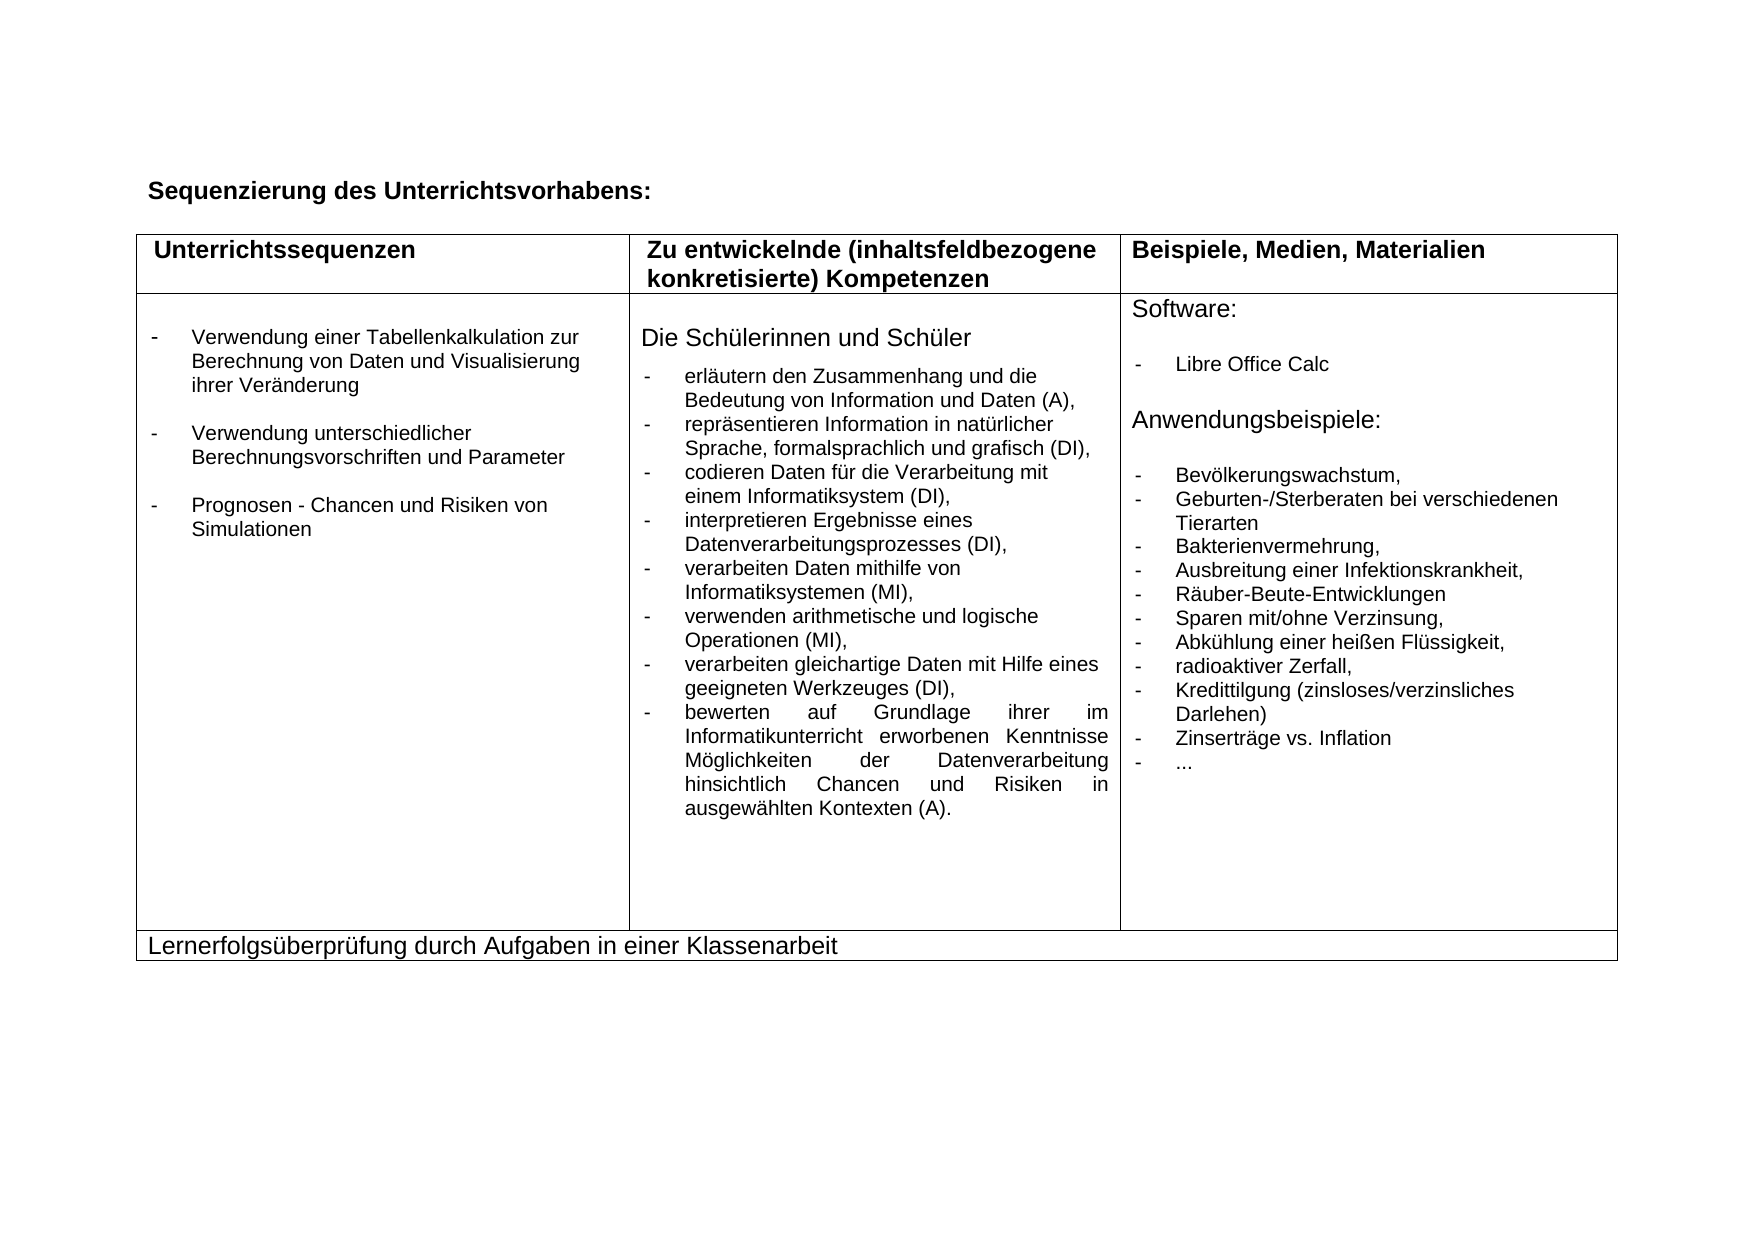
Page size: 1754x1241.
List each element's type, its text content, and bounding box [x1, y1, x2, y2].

table_header Beispiele, Medien, Materialien [1121, 235, 1617, 293]
table_cell Die Schülerinnen und Schüler erläutern den Zusammenhang und die Bedeutung von Information und Daten (A), repräsentieren Information in natürlicher Sprache, formalsprachlich und grafisch (DI), codieren Daten für die Verarbeitung mit einem Informatiksystem (DI), interpretieren Ergebnisse eines Datenverarbeitungsprozesses (DI), verarbeiten Daten mithilfe von Informatiksystemen (MI), verwenden arithmetische und logische Operationen (MI), verarbeiten gleichartige Daten mit Hilfe eines geeigneten Werkzeuges (DI), bewerten auf Grundlage ihrer im Informatikunterricht erworbenen Kenntnisse Möglichkeiten der Datenverarbeitung hinsichtlich Chancen und Risiken in ausgewählten Kontexten (A). [630, 294, 1120, 930]
table_header Zu entwickelnde (inhaltsfeldbezogene konkretisierte) Kompetenzen [630, 235, 1120, 293]
table_cell Verwendung einer Tabellenkalkulation zur Berechnung von Daten und Visualisierung ihrer Veränderung Verwendung unterschiedlicher Berechnungsvorschriften und Parameter Prognosen - Chancen und Risiken von Simulationen [137, 294, 629, 930]
table_header Unterrichtssequenzen [137, 235, 629, 293]
table_cell Lernerfolgsüberprüfung durch Aufgaben in einer Klassenarbeit [137, 931, 1617, 960]
text Sequenzierung des Unterrichtsvorhabens: [148, 176, 1636, 205]
table_cell Software: Libre Office Calc Anwendungsbeispiele: Bevölkerungswachstum, Geburten-/Sterberaten bei verschiedenen Tierarten Bakterienvermehrung, Ausbreitung einer Infektionskrankheit, Räuber-Beute-Entwicklungen Sparen mit/ohne Verzinsung, Abkühlung einer heißen Flüssigkeit, radioaktiver Zerfall, Kredittilgung (zinsloses/verzinsliches Darlehen) Zinserträge vs. Inflation ... [1121, 294, 1617, 930]
